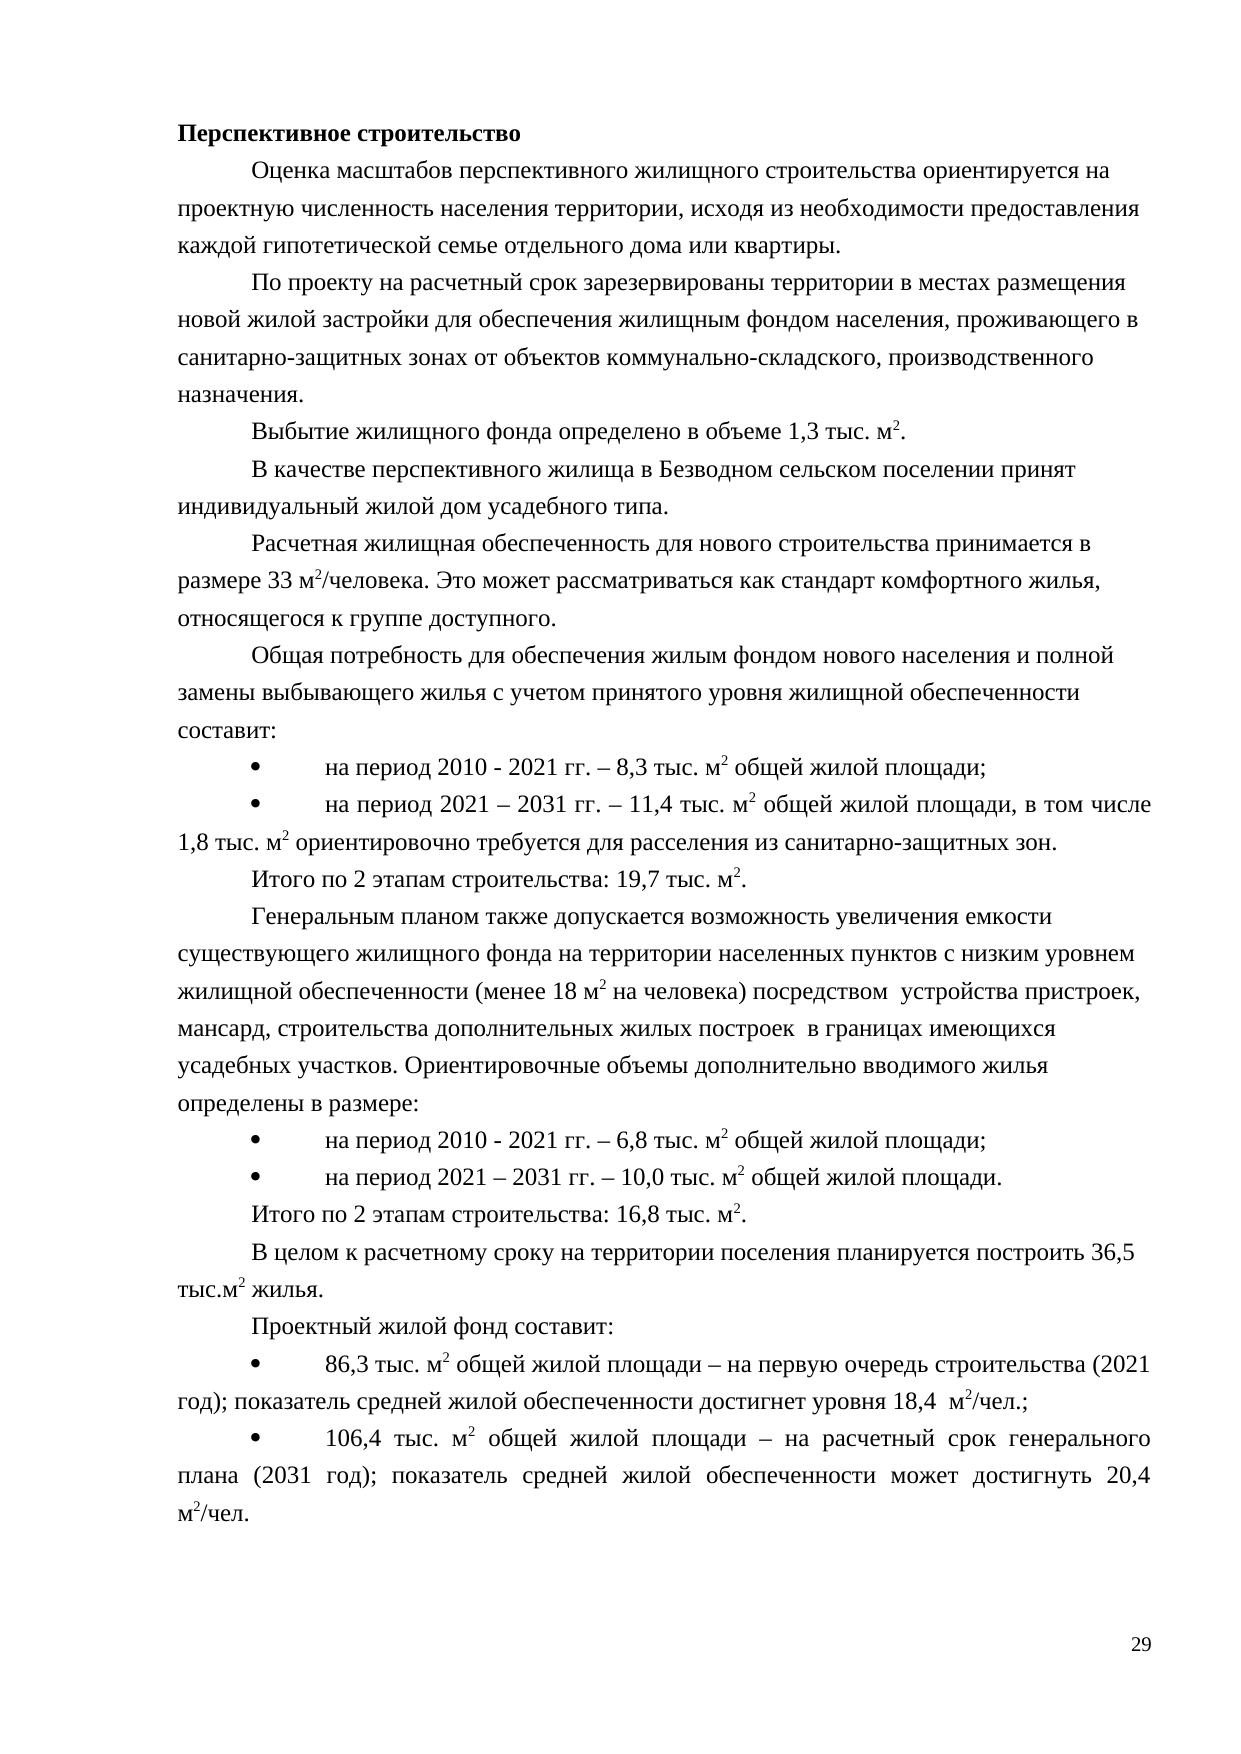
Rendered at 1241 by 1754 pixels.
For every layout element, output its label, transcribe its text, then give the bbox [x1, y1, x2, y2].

list на период 2010 - 2021 гг. – 8,3 тыс. м2 общей жилой площади; [177, 752, 1152, 781]
list 106,4 тыс. м2 общей жилой площади – на расчетный срок генерального плана (2031 год); показатель средней жилой обеспеченности может достигнуть 20,4 м2/чел. [177, 1423, 1152, 1527]
text Итого по 2 этапам строительства: 19,7 тыс. м2. [177, 864, 1152, 893]
text Перспективное строительство [177, 118, 1152, 147]
text В качестве перспективного жилища в Безводном сельском поселении принят индивидуальный жилой дом усадебного типа. [177, 454, 1152, 520]
text Расчетная жилищная обеспеченность для нового строительства принимается в размере 33 м2/человека. Это может рассматриваться как стандарт комфортного жилья, относящегося к группе доступного. [177, 528, 1152, 632]
list 86,3 тыс. м2 общей жилой площади – на первую очередь строительства (2021 год); показатель средней жилой обеспеченности достигнет уровня 18,4 м2/чел.; [177, 1349, 1152, 1415]
text Выбытие жилищного фонда определено в объеме 1,3 тыс. м2. [177, 416, 1152, 445]
text Оценка масштабов перспективного жилищного строительства ориентируется на проектную численность населения территории, исходя из необходимости предоставления каждой гипотетической семье отдельного дома или квартиры. [177, 155, 1152, 259]
text Итого по 2 этапам строительства: 16,8 тыс. м2. [177, 1199, 1152, 1228]
text Общая потребность для обеспечения жилым фондом нового населения и полной замены выбывающего жилья с учетом принятого уровня жилищной обеспеченности составит: [177, 640, 1152, 743]
text Генеральным планом также допускается возможность увеличения емкости существующего жилищного фонда на территории населенных пунктов с низким уровнем жилищной обеспеченности (менее 18 м2 на человека) посредством устройства пристроек, мансард, строительства дополнительных жилых построек в границах имеющихся усадебных участков. Ориентировочные объемы дополнительно вводимого жилья определены в размере: [177, 901, 1152, 1116]
text Проектный жилой фонд составит: [177, 1311, 1152, 1340]
list на период 2021 – 2031 гг. – 10,0 тыс. м2 общей жилой площади. [177, 1162, 1152, 1191]
list на период 2010 - 2021 гг. – 6,8 тыс. м2 общей жилой площади; [177, 1125, 1152, 1154]
text В целом к расчетному сроку на территории поселения планируется построить 36,5 тыс.м2 жилья. [177, 1237, 1152, 1303]
list на период 2021 – 2031 гг. – 11,4 тыс. м2 общей жилой площади, в том числе 1,8 тыс. м2 ориентировочно требуется для расселения из санитарно-защитных зон. [177, 789, 1152, 855]
text По проекту на расчетный срок зарезервированы территории в местах размещения новой жилой застройки для обеспечения жилищным фондом населения, проживающего в санитарно-защитных зонах от объектов коммунально-складского, производственного назначения. [177, 267, 1152, 408]
